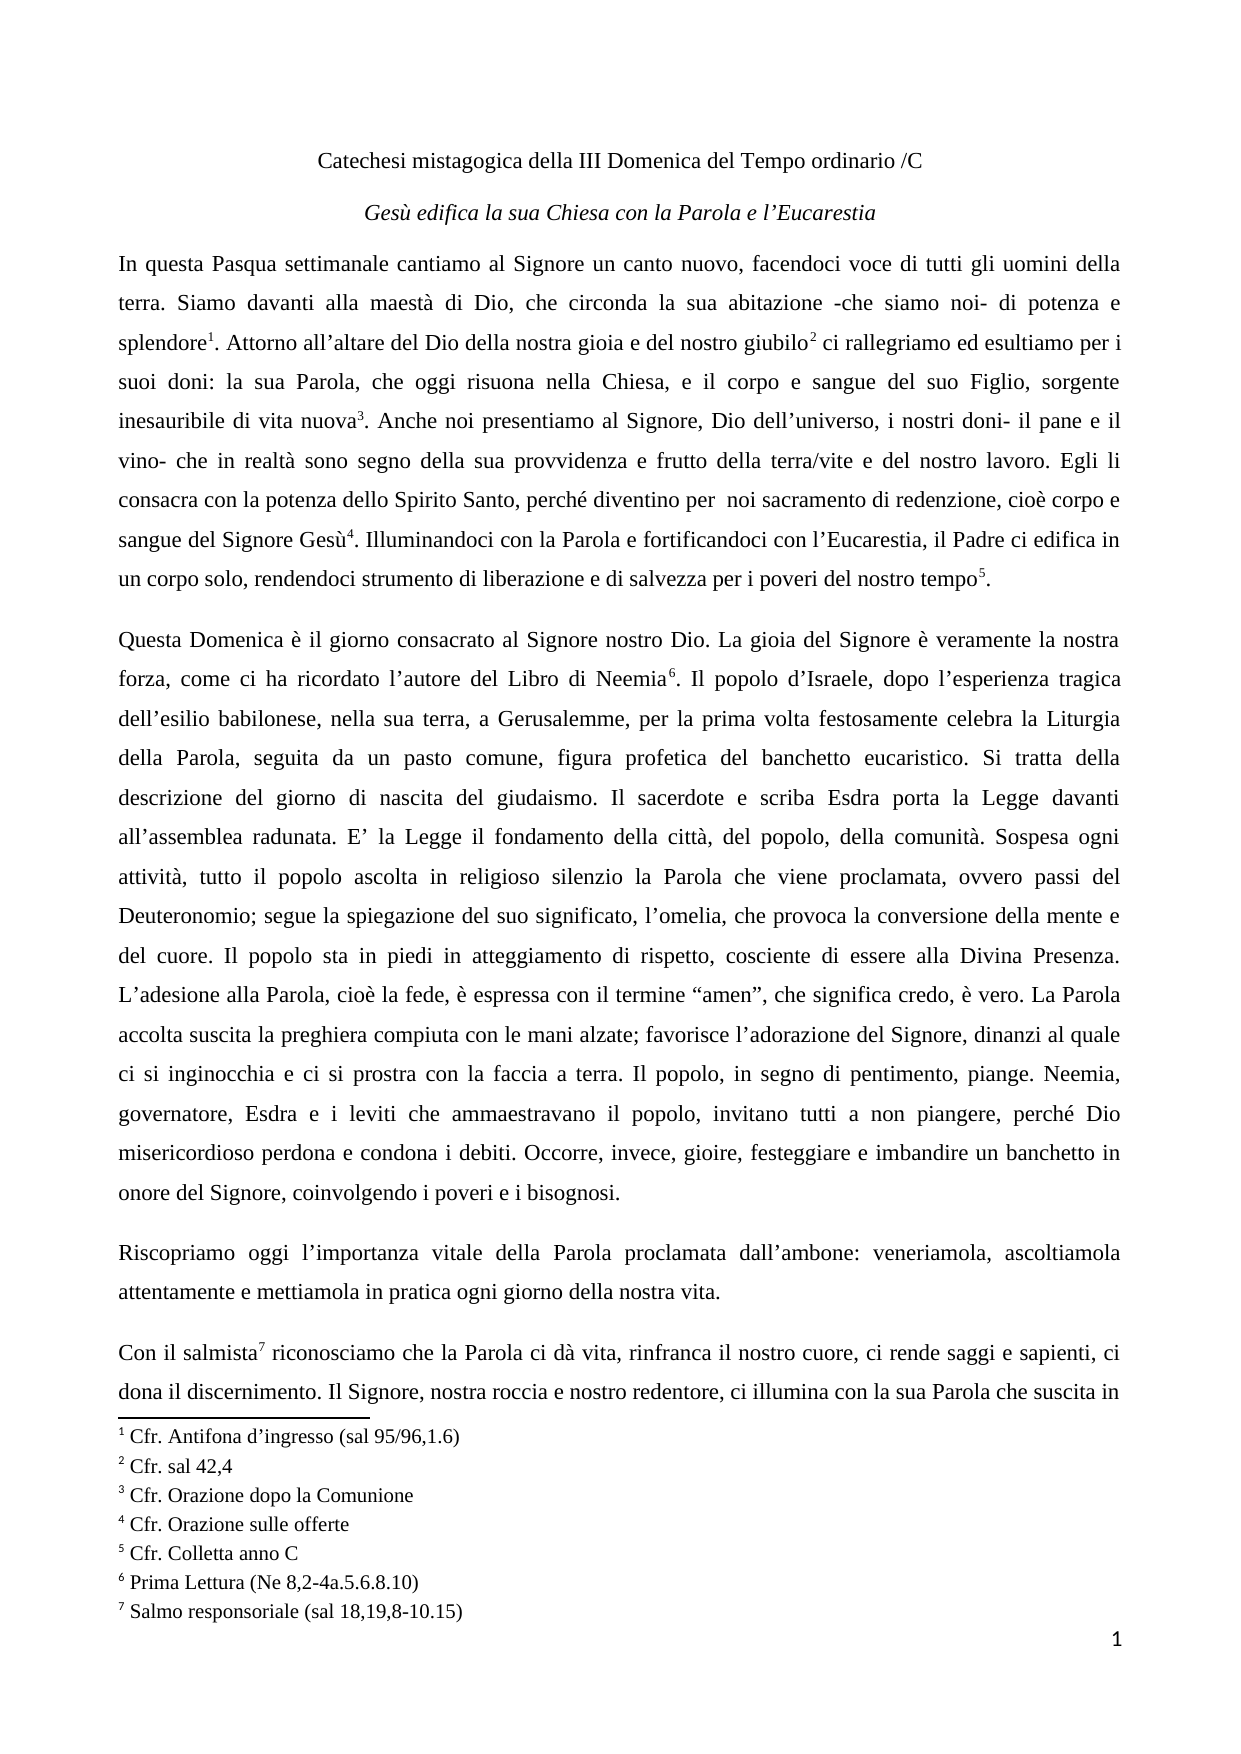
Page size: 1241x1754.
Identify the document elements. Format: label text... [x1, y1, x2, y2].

text Riscopriamo oggi l’importanza vitale della Parola proclamata dall’ambone: veneriamola, ascoltiamola attentamente e mettiamola in pratica ogni giorno della nostra vita. [118, 1239, 1122, 1305]
text Gesù edifica la sua Chiesa con la Parola e l’Eucarestia [118, 199, 1122, 225]
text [118, 1339, 1122, 1404]
text Catechesi mistagogica della III Domenica del Tempo ordinario /C [118, 148, 1122, 174]
text In questa Pasqua settimanale cantiamo al Signore un canto nuovo, facendoci voce di tutti gli uomini della terra. Siamo davanti alla maestà di Dio, che circonda la sua abitazione -che siamo noi- di potenza e splendore. Attorno all’altare del Dio della nostra gioia e del nostro giubilo ci rallegriamo ed esultiamo per i suoi doni: la sua Parola, che oggi risuona nella Chiesa, e il corpo e sangue del suo Figlio, sorgente inesauribile di vita nuova. Anche noi presentiamo al Signore, Dio dell’universo, i nostri doni- il pane e il vino- che in realtà sono segno della sua provvidenza e frutto della terra/vite e del nostro lavoro. Egli li consacra con la potenza dello Spirito Santo, perché diventino per noi sacramento di redenzione, cioè corpo e sangue del Signore Gesù. Illuminandoci con la Parola e fortificandoci con l’Eucarestia, il Padre ci edifica in un corpo solo, rendendoci strumento di liberazione e di salvezza per i poveri del nostro tempo. [118, 250, 1122, 592]
text Questa Domenica è il giorno consacrato al Signore nostro Dio. La gioia del Signore è veramente la nostra forza, come ci ha ricordato l’autore del Libro di Neemia. Il popolo d’Israele, dopo l’esperienza tragica dell’esilio babilonese, nella sua terra, a Gerusalemme, per la prima volta festosamente celebra la Liturgia della Parola, seguita da un pasto comune, figura profetica del banchetto eucaristico. Si tratta della descrizione del giorno di nascita del giudaismo. Il sacerdote e scriba Esdra porta la Legge davanti all’assemblea radunata. E’ la Legge il fondamento della città, del popolo, della comunità. Sospesa ogni attività, tutto il popolo ascolta in religioso silenzio la Parola che viene proclamata, ovvero passi del Deuteronomio; segue la spiegazione del suo significato, l’omelia, che provoca la conversione della mente e del cuore. Il popolo sta in piedi in atteggiamento di rispetto, cosciente di essere alla Divina Presenza. L’adesione alla Parola, cioè la fede, è espressa con il termine “amen”, che significa credo, è vero. La Parola accolta suscita la preghiera compiuta con le mani alzate; favorisce l’adorazione del Signore, dinanzi al quale ci si inginocchia e ci si prostra con la faccia a terra. Il popolo, in segno di pentimento, piange. Neemia, governatore, Esdra e i leviti che ammaestravano il popolo, invitano tutti a non piangere, perché Dio misericordioso perdona e condona i debiti. Occorre, invece, gioire, festeggiare e imbandire un banchetto in onore del Signore, coinvolgendo i poveri e i bisognosi. [118, 626, 1122, 1205]
